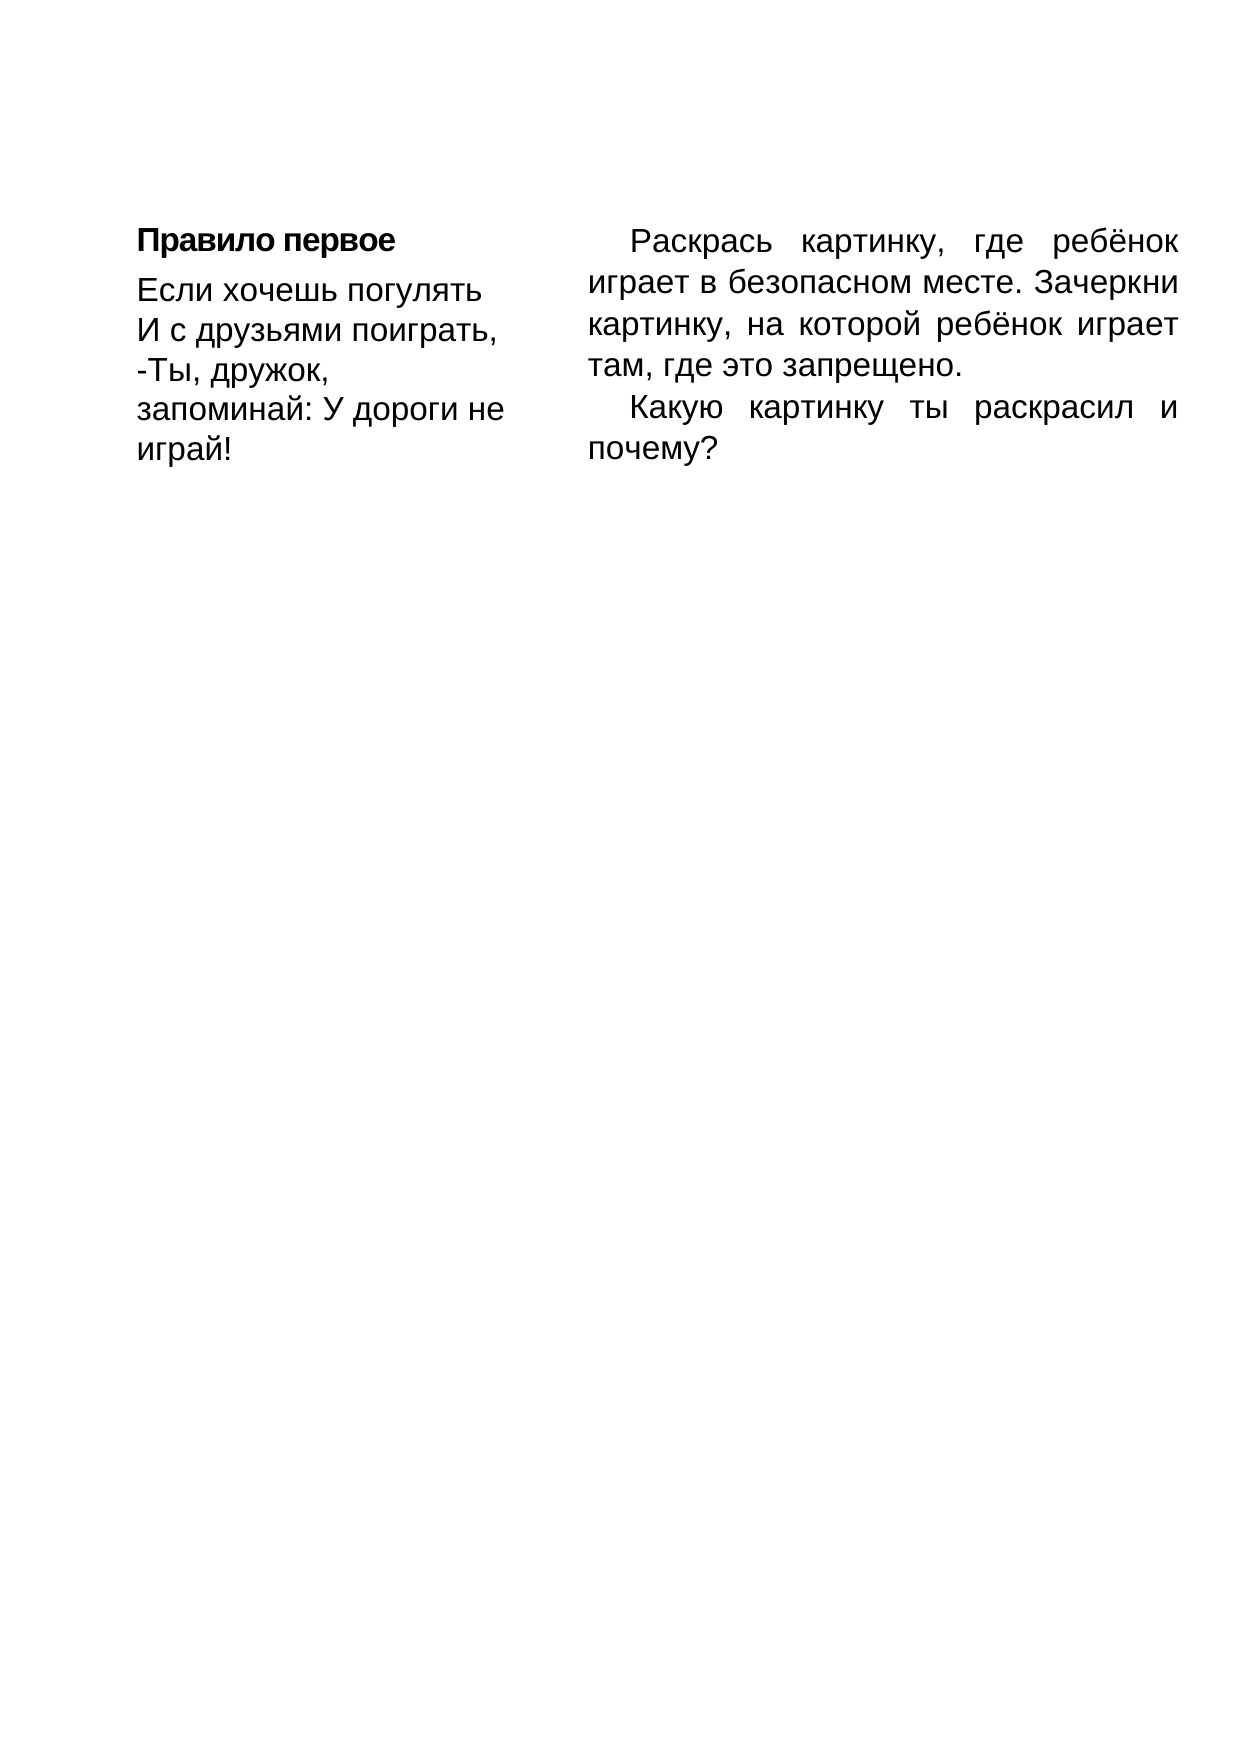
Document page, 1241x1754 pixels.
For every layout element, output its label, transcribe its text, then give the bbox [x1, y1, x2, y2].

text Какую картинку ты раскрасил и почему? [588, 385, 1179, 468]
text Правило первое [136, 220, 512, 258]
text Если хочешь погулять И с друзьями поиграть, -Ты, дружок, запоминай: У дороги не играй! [136, 270, 512, 469]
text Раскрась картинку, где ребёнок играет в безопасном месте. Зачеркни картинку, на которой ребёнок играет там, где это запрещено. [588, 220, 1179, 385]
